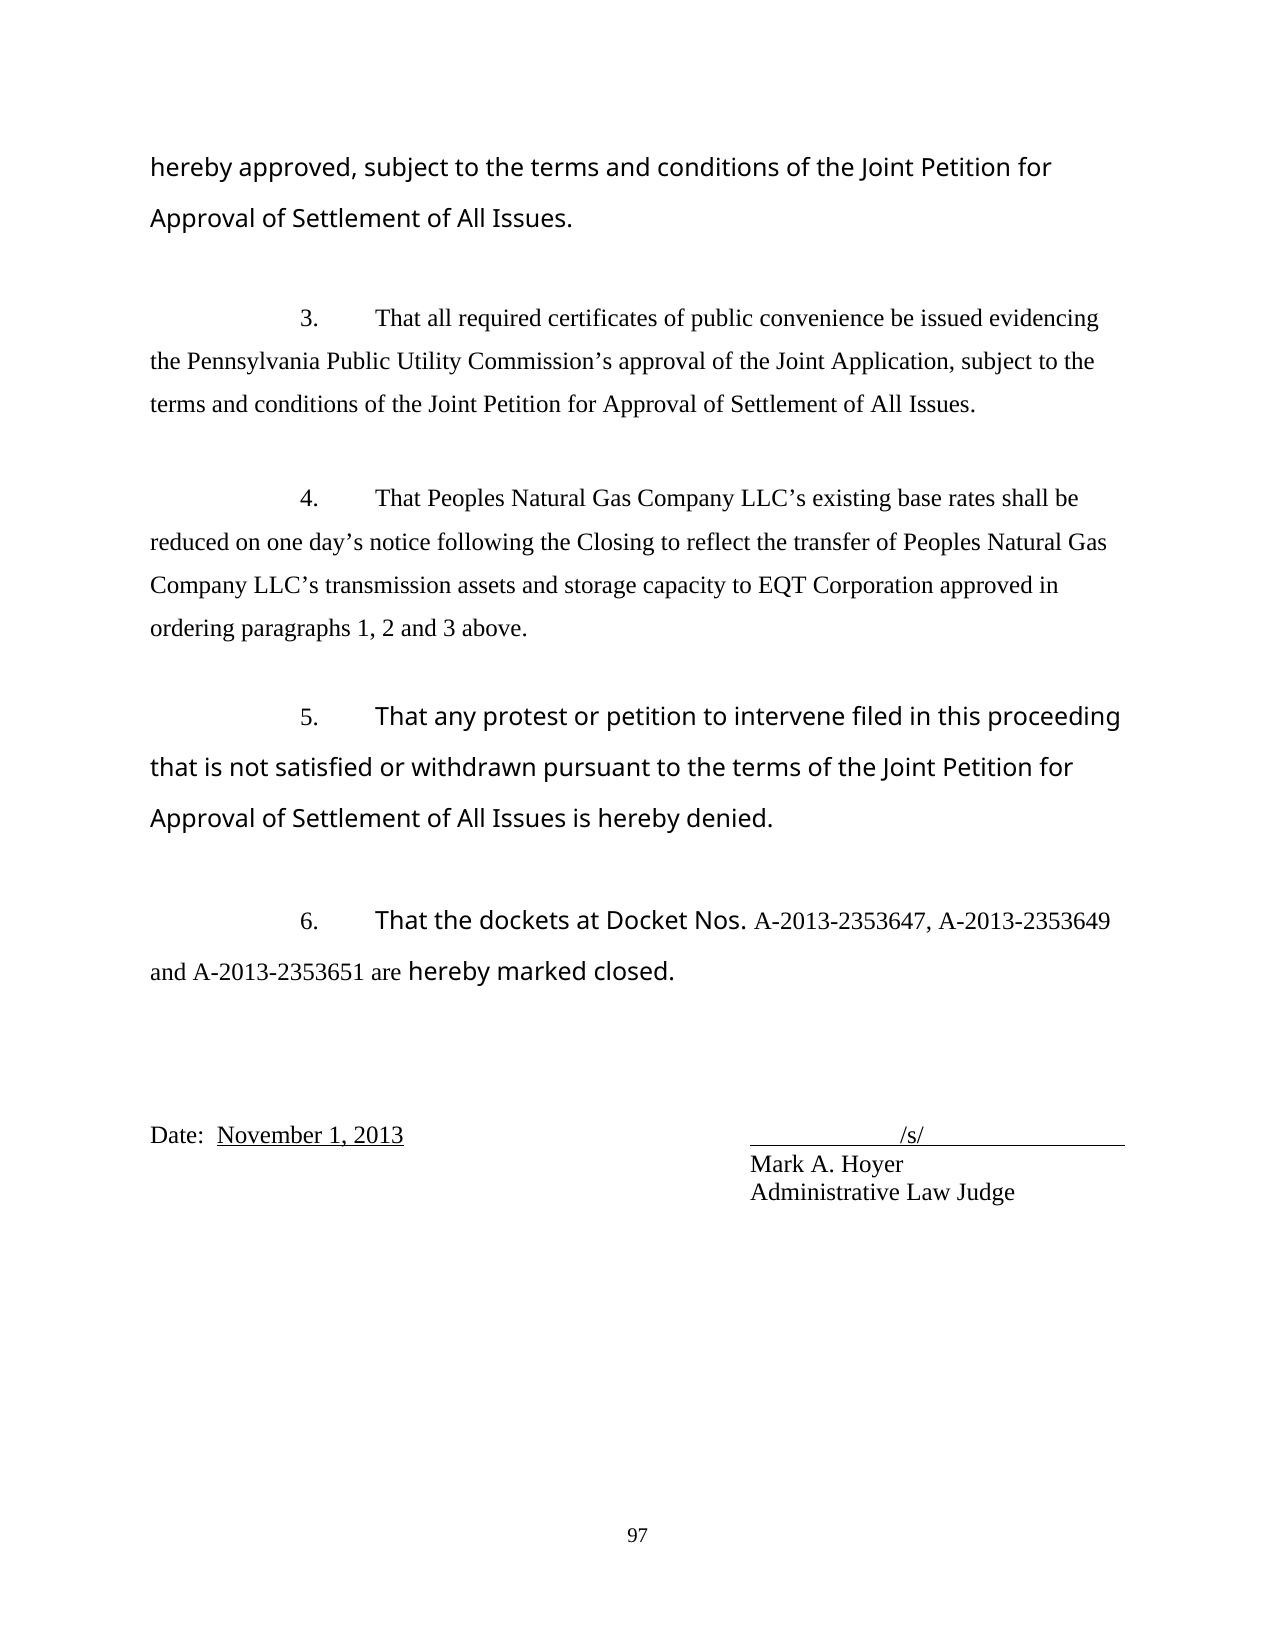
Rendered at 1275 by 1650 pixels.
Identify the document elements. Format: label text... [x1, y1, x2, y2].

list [150, 150, 1125, 235]
text Date: November 1, 2013 /s/ [150, 1120, 1125, 1149]
text Mark A. Hoyer [150, 1149, 1125, 1177]
text Administrative Law Judge [150, 1177, 1125, 1206]
list That any protest or petition to intervene filed in this proceeding that is not satisfied or withdrawn pursuant to the terms of the Joint Petition for Approval of Settlement of All Issues is hereby denied. [150, 699, 1125, 835]
list That Peoples Natural Gas Company LLC’s existing base rates shall be reduced on one day’s notice following the Closing to reflect the transfer of Peoples Natural Gas Company LLC’s transmission assets and storage capacity to EQT Corporation approved in ordering paragraphs 1, 2 and 3 above. [150, 483, 1125, 642]
list That all required certificates of public convenience be issued evidencing the Pennsylvania Public Utility Commission’s approval of the Joint Application, subject to the terms and conditions of the Joint Petition for Approval of Settlement of All Issues. [150, 303, 1125, 418]
list That the dockets at Docket Nos. A-2013-2353647, A-2013-2353649 and A-2013-2353651 are hereby marked closed. [150, 903, 1125, 988]
